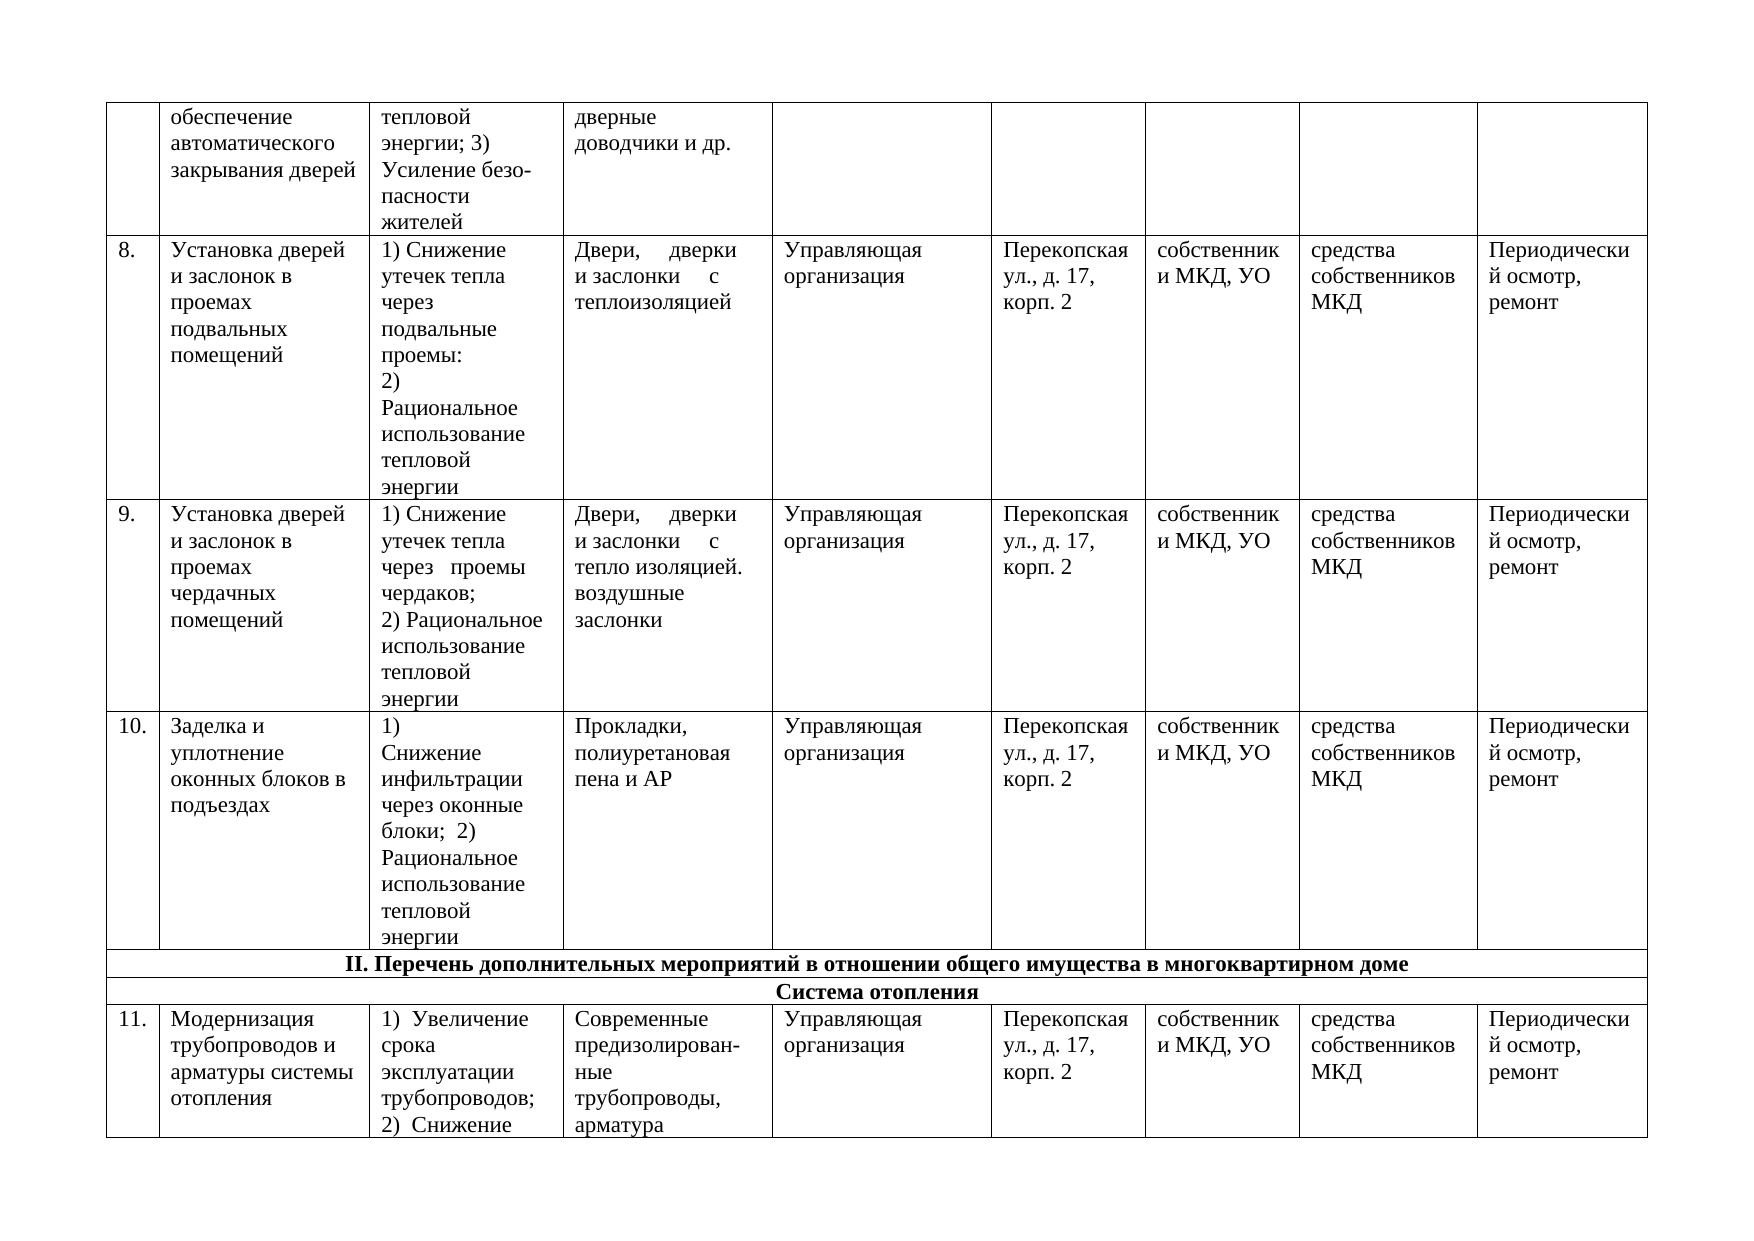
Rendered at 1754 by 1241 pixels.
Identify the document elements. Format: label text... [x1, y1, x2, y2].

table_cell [1146, 1005, 1299, 1137]
table_cell Управляющая организация [773, 712, 991, 949]
table_cell собственники МКД, УО [1146, 236, 1299, 499]
table_cell Периодический осмотр, ремонт [1478, 500, 1647, 711]
table_cell Заделка и уплотнение оконных блоков в подъездах [160, 712, 369, 949]
table_cell 11. [107, 1005, 159, 1137]
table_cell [370, 1005, 563, 1137]
table_cell Периодический осмотр, ремонт [1478, 236, 1647, 499]
table_cell Управляющая организация [773, 500, 991, 711]
table_cell Перекопская ул., д. 17, корп. 2 [992, 236, 1145, 499]
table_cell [992, 1005, 1145, 1137]
table_cell Перекопская ул., д. 17, корп. 2 [992, 712, 1145, 949]
table_cell средства собственников МКД [1300, 236, 1477, 499]
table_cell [160, 1005, 369, 1137]
table_cell Установка дверей и заслонок в проемах чердачных помещений [160, 500, 369, 711]
table_cell 1) Снижение инфильтрации через оконные блоки; 2) Рациональное использование тепловой энергии [370, 712, 563, 949]
table_cell средства собственников МКД [1300, 712, 1477, 949]
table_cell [773, 103, 991, 235]
table_cell Периодический осмотр, ремонт [1478, 712, 1647, 949]
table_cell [1300, 1005, 1477, 1137]
table_cell Прокладки, полиуретановая пена и АР [564, 712, 772, 949]
table_cell средства собственников МКД [1300, 500, 1477, 711]
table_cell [564, 1005, 772, 1137]
table_cell собственники МКД, УО [1146, 500, 1299, 711]
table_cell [370, 103, 563, 235]
table_cell Управляющая организация [773, 236, 991, 499]
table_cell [992, 103, 1145, 235]
table_cell собственники МКД, УО [1146, 712, 1299, 949]
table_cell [564, 103, 772, 235]
table_cell 7. [107, 103, 159, 235]
table_cell Система отопления [107, 978, 1647, 1004]
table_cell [1300, 103, 1477, 235]
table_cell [1478, 1005, 1647, 1137]
table_cell 8. [107, 236, 159, 499]
table_cell Перекопская ул., д. 17, корп. 2 [992, 500, 1145, 711]
table_cell 9. [107, 500, 159, 711]
table_cell Двери, дверки и заслонки с тепло изоляцией. воздушные заслонки [564, 500, 772, 711]
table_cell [1146, 103, 1299, 235]
table_cell 1) Снижение утечек тепла через проемы чердаков; 2) Рациональное использование тепловой энергии [370, 500, 563, 711]
table_cell II. Перечень дополнительных мероприятий в отношении общего имущества в многоквартирном доме [107, 950, 1647, 977]
table_cell 1) Снижение утечек тепла через подвальные проемы: 2) Рациональное использование тепловой энергии [370, 236, 563, 499]
table_cell Двери, дверки и заслонки с теплоизоляцией [564, 236, 772, 499]
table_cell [1478, 103, 1647, 235]
table_cell 10. [107, 712, 159, 949]
table_cell Установка дверей и заслонок в проемах подвальных помещений [160, 236, 369, 499]
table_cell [773, 1005, 991, 1137]
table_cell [160, 103, 369, 235]
